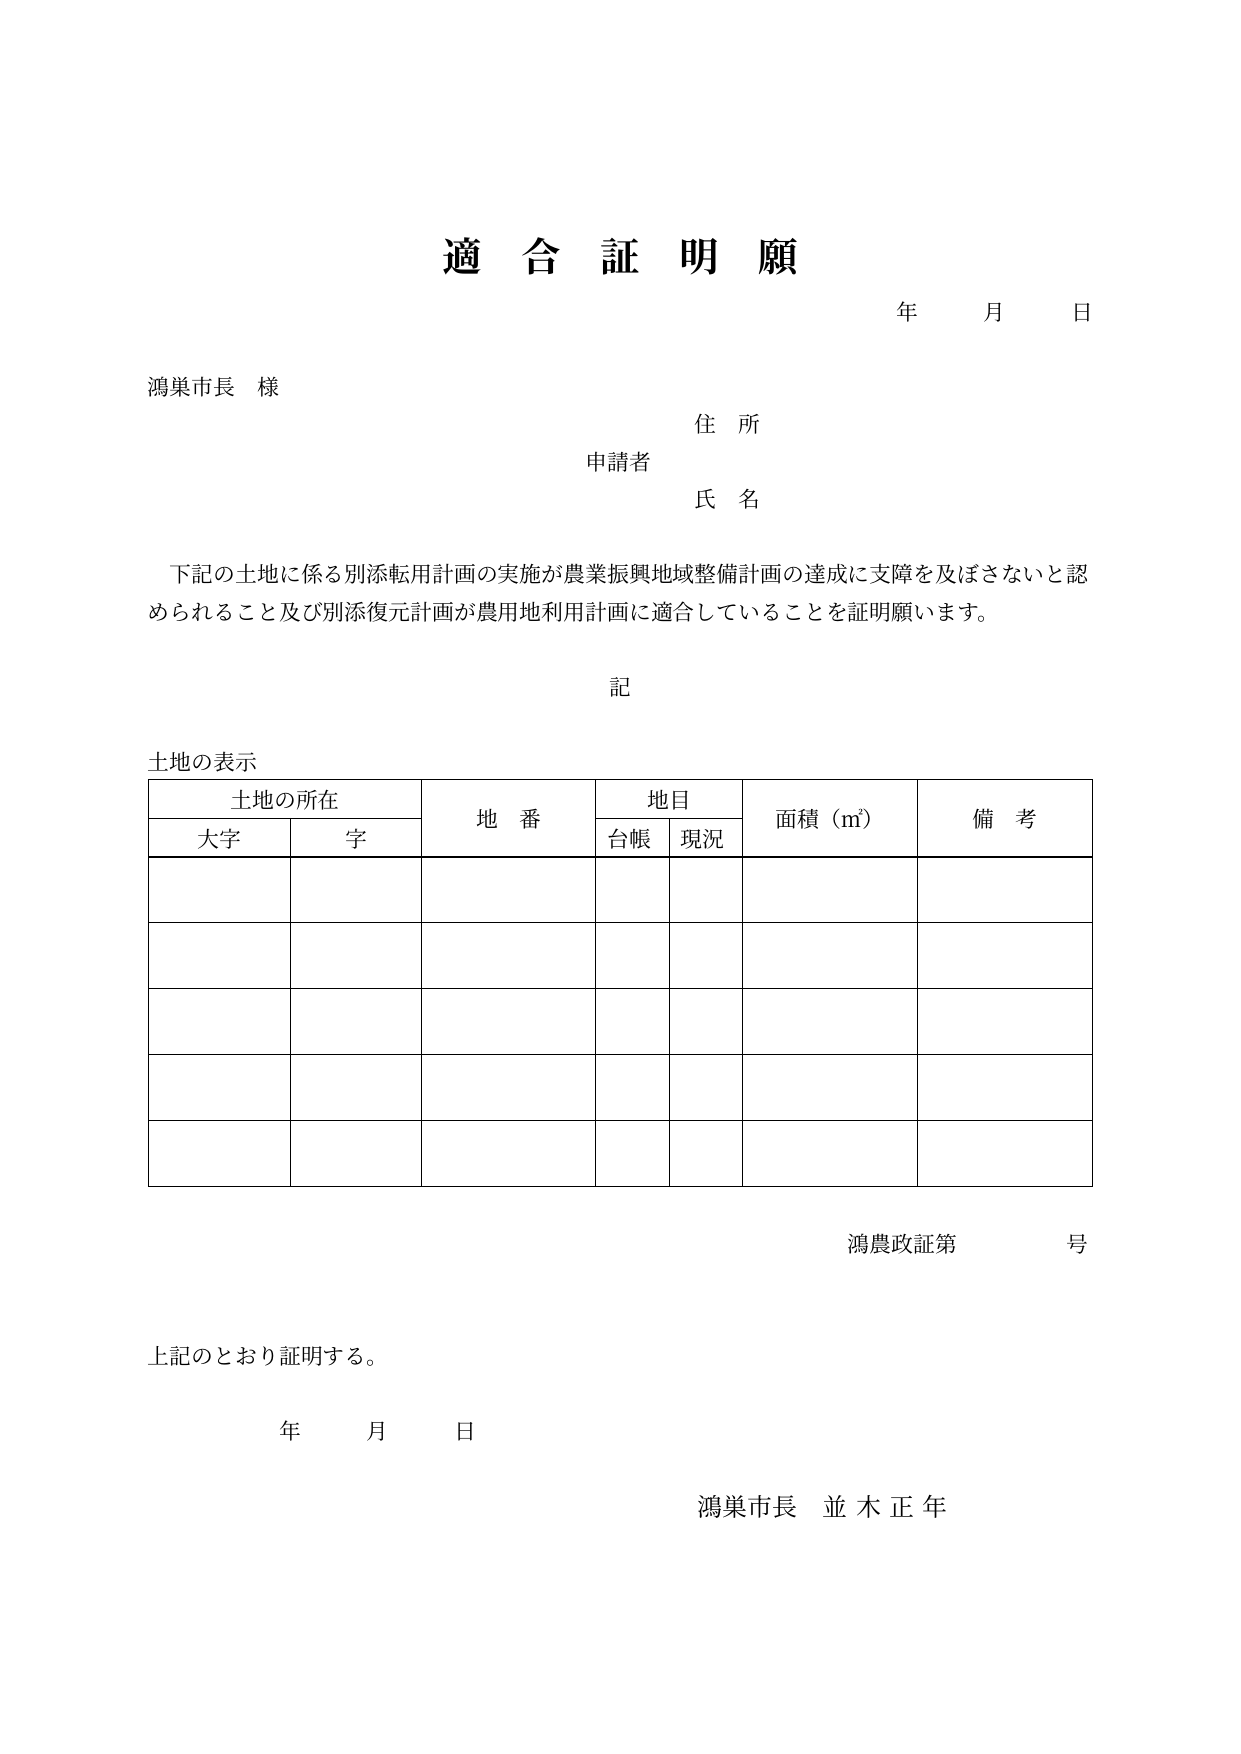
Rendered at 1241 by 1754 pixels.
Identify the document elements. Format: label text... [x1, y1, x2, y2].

text 鴻農政証第 号 [148, 1224, 1092, 1262]
table_header 地 番 [422, 780, 595, 856]
table_cell 現況 [670, 819, 742, 856]
table_cell 台帳 [596, 819, 669, 856]
text 鴻巣市長 様 [148, 367, 1092, 404]
text 申請者 [148, 442, 1092, 479]
table_cell 字 [291, 819, 421, 856]
text 年 月 日 [148, 1412, 1092, 1449]
table_header 備 考 [918, 780, 1092, 856]
text 年月日 [148, 292, 1092, 329]
text 適 合 証 明 願 [148, 217, 1092, 292]
text 土地の表示 [148, 742, 1092, 779]
text 下記の土地に係る別添転用計画の実施が農業振興地域整備計画の達成に支障を及ぼさないと認められること及び別添復元計画が農用地利用計画に適合していることを証明願います。 [148, 554, 1092, 629]
text 記 [148, 667, 1092, 704]
text 住 所 [148, 404, 1092, 442]
table_header 面積（㎡） [743, 780, 917, 856]
table_header 地目 [596, 780, 742, 818]
text 上記のとおり証明する。 [148, 1337, 1092, 1374]
table_header 土地の所在 [149, 780, 421, 818]
text 氏 名 [148, 479, 1092, 517]
table_cell 大字 [149, 819, 290, 856]
text 鴻巣市長 並木正年 [148, 1487, 1092, 1524]
